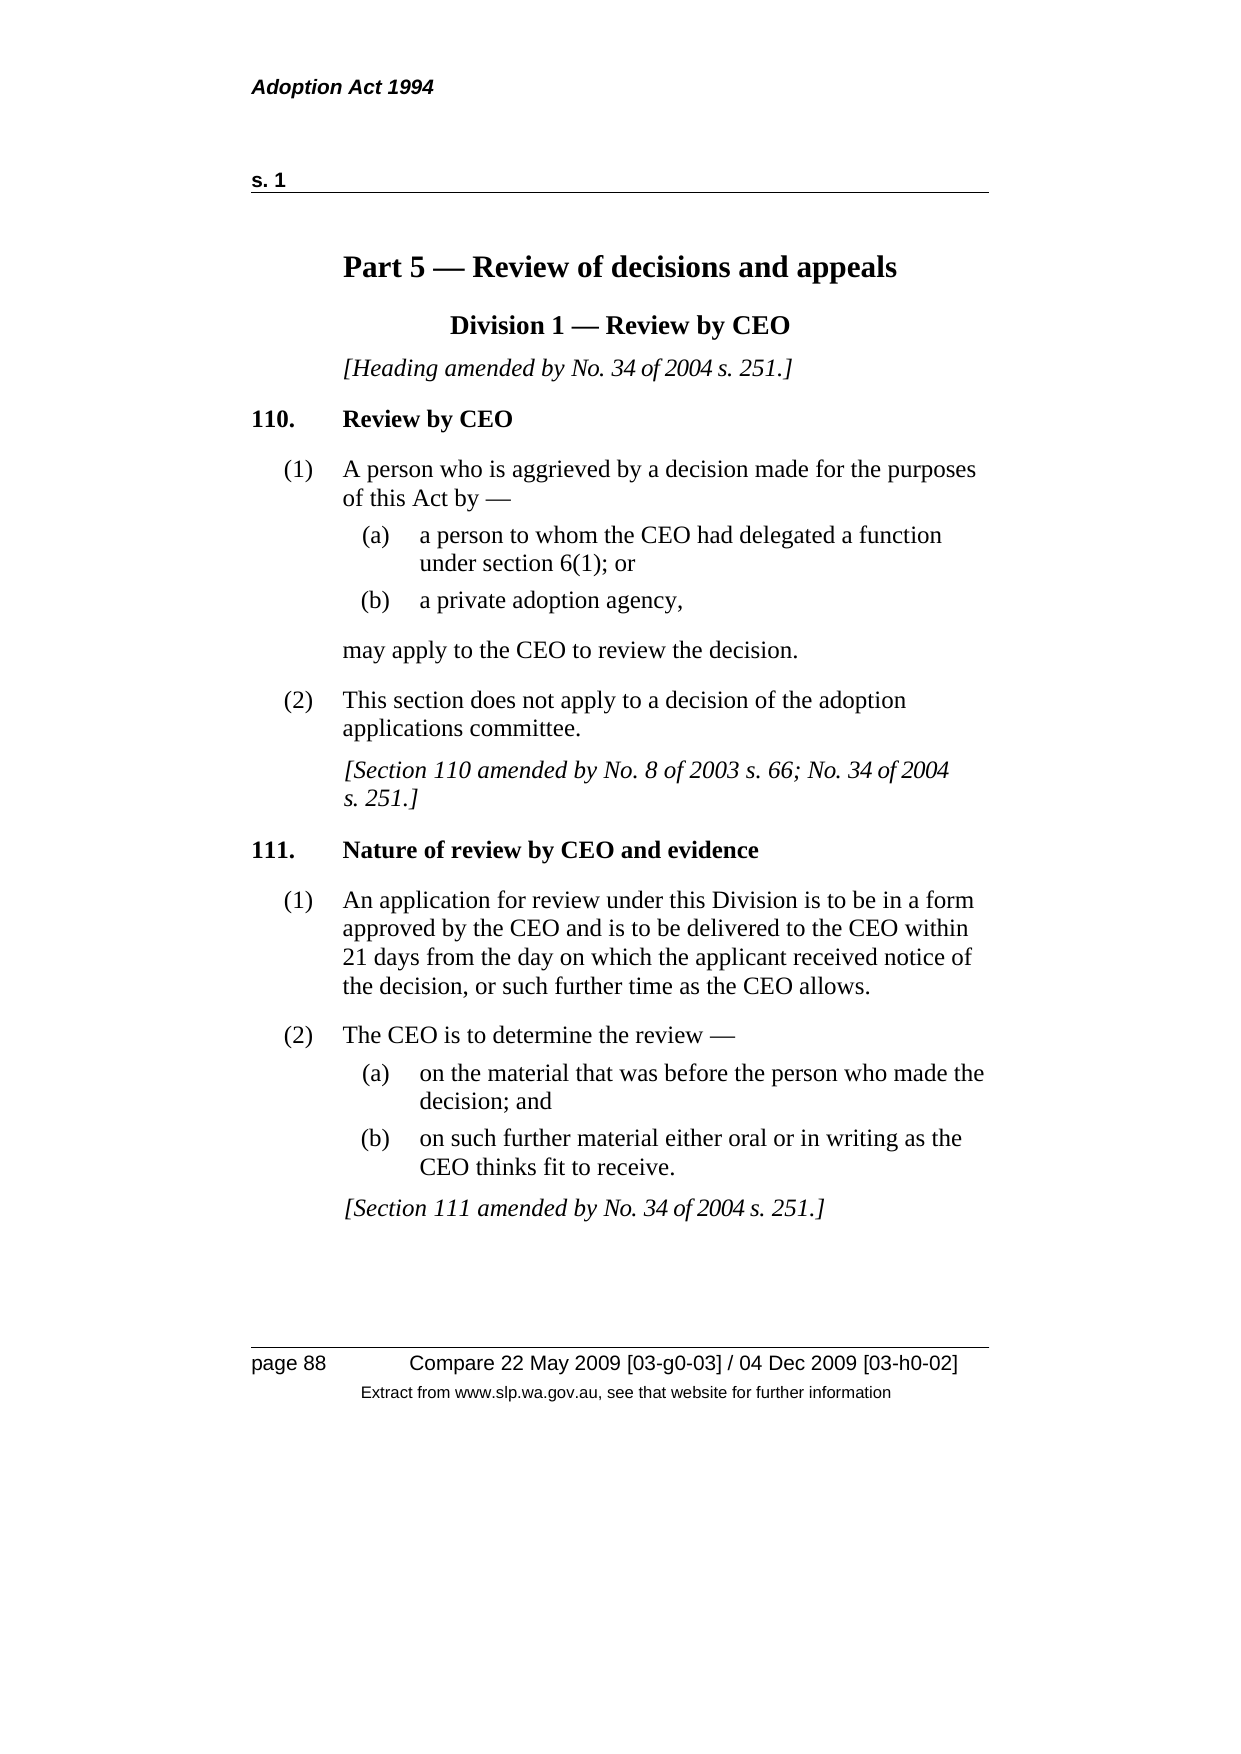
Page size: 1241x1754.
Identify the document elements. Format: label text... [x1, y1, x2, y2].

subtitle Part 5 — Review of decisions and appeals [251, 248, 989, 284]
subtitle Division 1 — Review by CEO [251, 309, 989, 340]
text (b) a private adoption agency, [251, 586, 989, 614]
text [Section 111 amended by No. 34 of 2004 s. 251.] [251, 1193, 989, 1222]
text may apply to the CEO to review the decision. [251, 635, 989, 664]
subtitle [Heading amended by No. 34 of 2004 s. 251.] [251, 353, 989, 381]
subtitle 110. Review by CEO [251, 404, 989, 433]
subtitle 111. Nature of review by CEO and evidence [251, 835, 989, 864]
text [Section 110 amended by No. 8 of 2003 s. 66; No. 34 of 2004 s. 251.] [251, 755, 989, 812]
text (b) on such further material either oral or in writing as the CEO thinks fit to receive. [251, 1123, 989, 1181]
text (a) on the material that was before the person who made the decision; and [251, 1058, 989, 1115]
text (2) The CEO is to determine the review — [251, 1021, 989, 1049]
text (a) a person to whom the CEO had delegated a function under section 6(1); or [251, 520, 989, 577]
text (1) An application for review under this Division is to be in a form approved by the CEO and is to be delivered to the CEO within 21 days from the day on which the applicant received notice of the decision, or such further time as the CEO allows. [251, 885, 989, 1000]
text (2) This section does not apply to a decision of the adoption applications committee. [251, 685, 989, 742]
text (1) A person who is aggrieved by a decision made for the purposes of this Act by — [251, 454, 989, 511]
